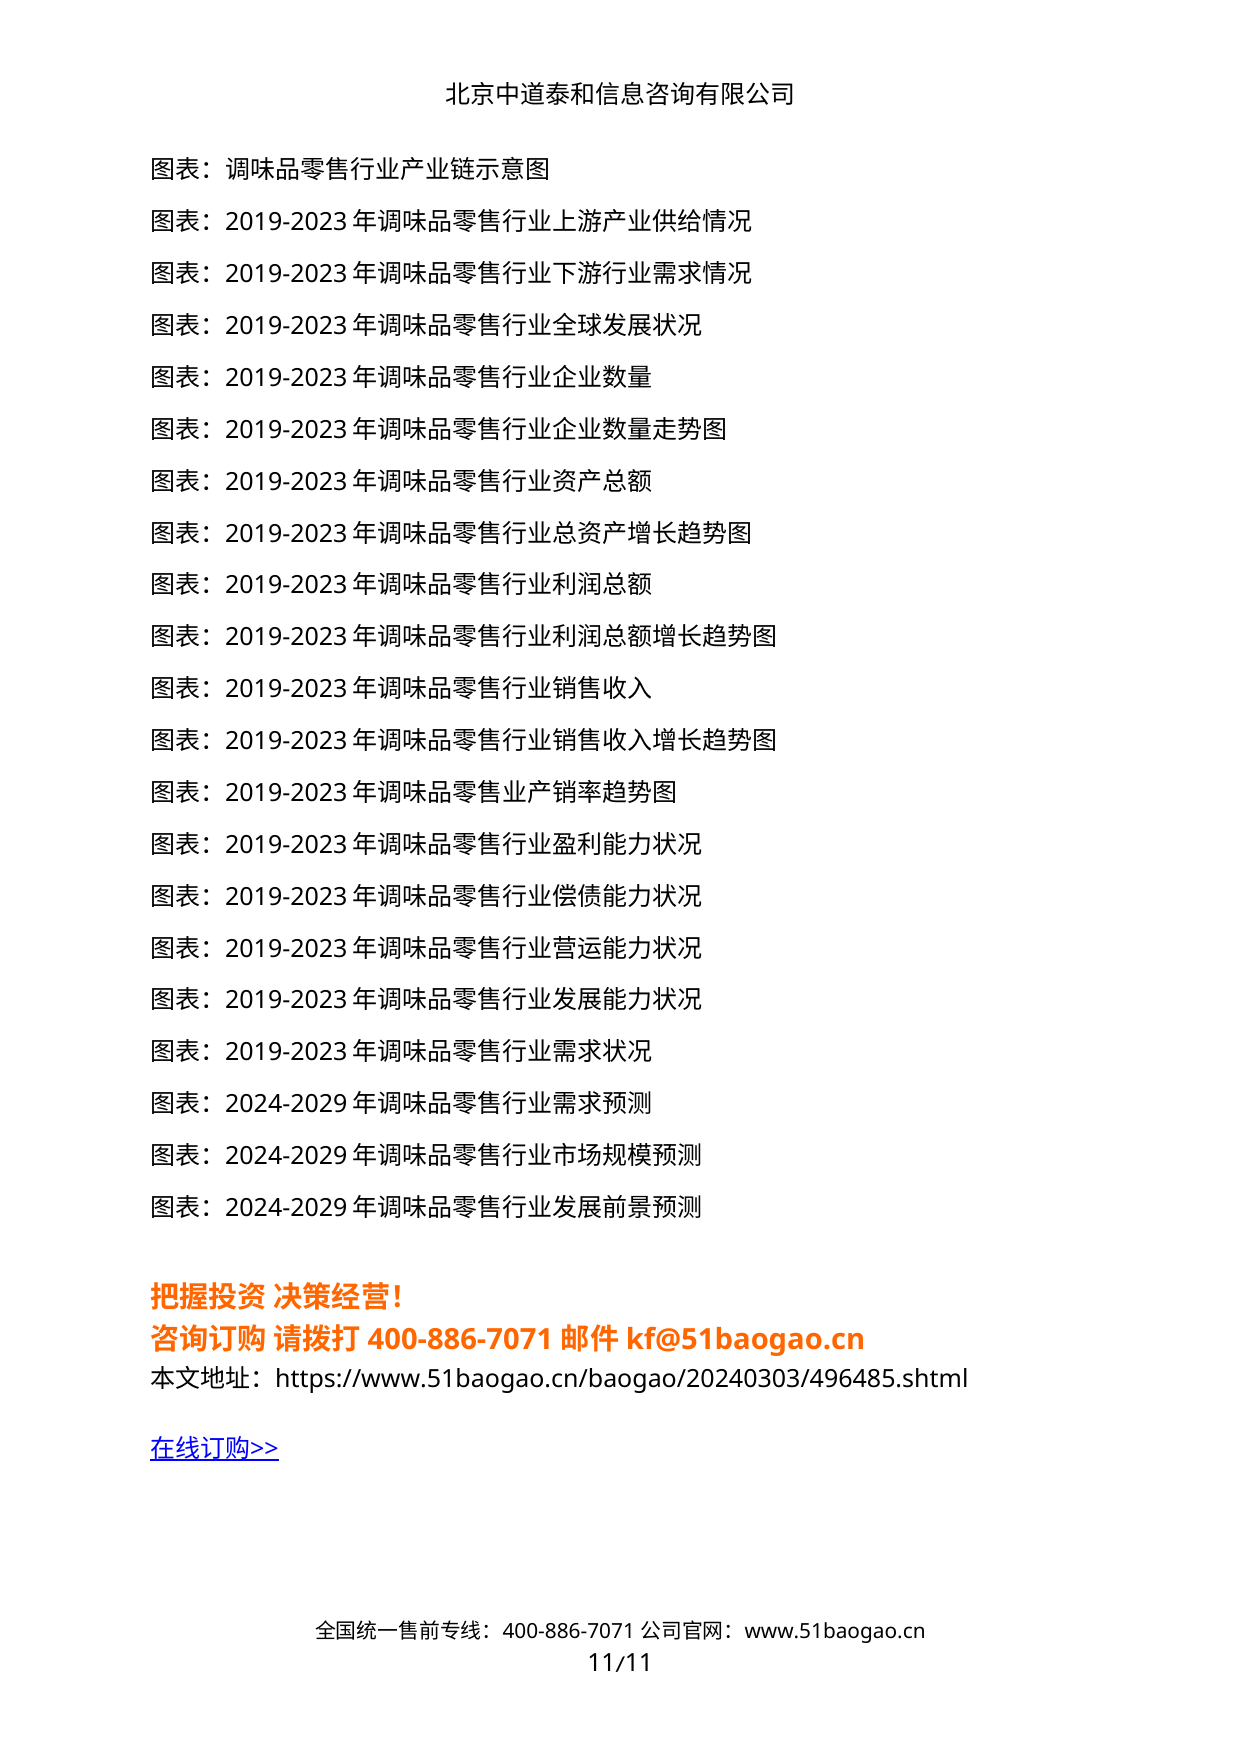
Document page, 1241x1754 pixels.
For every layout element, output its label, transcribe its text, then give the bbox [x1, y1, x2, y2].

text 图表：2019-2023年调味品零售行业需求状况 [150, 1032, 1090, 1068]
text 图表：2024-2029年调味品零售行业发展前景预测 [150, 1187, 1090, 1224]
text 图表：2019-2023年调味品零售行业企业数量走势图 [150, 409, 1090, 446]
text 图表：2019-2023年调味品零售行业利润总额增长趋势图 [150, 617, 1090, 653]
text 图表：2019-2023年调味品零售行业盈利能力状况 [150, 824, 1090, 861]
text 图表：2019-2023年调味品零售行业销售收入 [150, 669, 1090, 705]
text 图表：2019-2023年调味品零售行业营运能力状况 [150, 928, 1090, 964]
text 图表：2019-2023年调味品零售行业发展能力状况 [150, 980, 1090, 1016]
text 图表：2024-2029年调味品零售行业市场规模预测 [150, 1136, 1090, 1172]
text 把握投资 决策经营！咨询订购 请拨打 400-886-7071 邮件 kf@51baogao.cn本文地址：https://www.51baogao.cn/baogao/20240303/496485.shtml [150, 1239, 1090, 1394]
text 图表：2019-2023年调味品零售行业上游产业供给情况 [150, 202, 1090, 238]
text 图表：2019-2023年调味品零售行业下游行业需求情况 [150, 254, 1090, 290]
text 图表：2019-2023年调味品零售行业全球发展状况 [150, 306, 1090, 342]
text 图表：2019-2023年调味品零售行业利润总额 [150, 565, 1090, 601]
text 图表：2019-2023年调味品零售行业偿债能力状况 [150, 876, 1090, 912]
text 在线订购>> [150, 1394, 1090, 1465]
text 图表：2019-2023年调味品零售行业销售收入增长趋势图 [150, 721, 1090, 757]
text 图表：2019-2023年调味品零售业产销率趋势图 [150, 772, 1090, 809]
text 图表：2024-2029年调味品零售行业需求预测 [150, 1084, 1090, 1120]
text 图表：2019-2023年调味品零售行业资产总额 [150, 461, 1090, 497]
text 图表：2019-2023年调味品零售行业企业数量 [150, 357, 1090, 394]
text 图表：2019-2023年调味品零售行业总资产增长趋势图 [150, 513, 1090, 549]
text 图表：调味品零售行业产业链示意图 [150, 150, 1090, 186]
